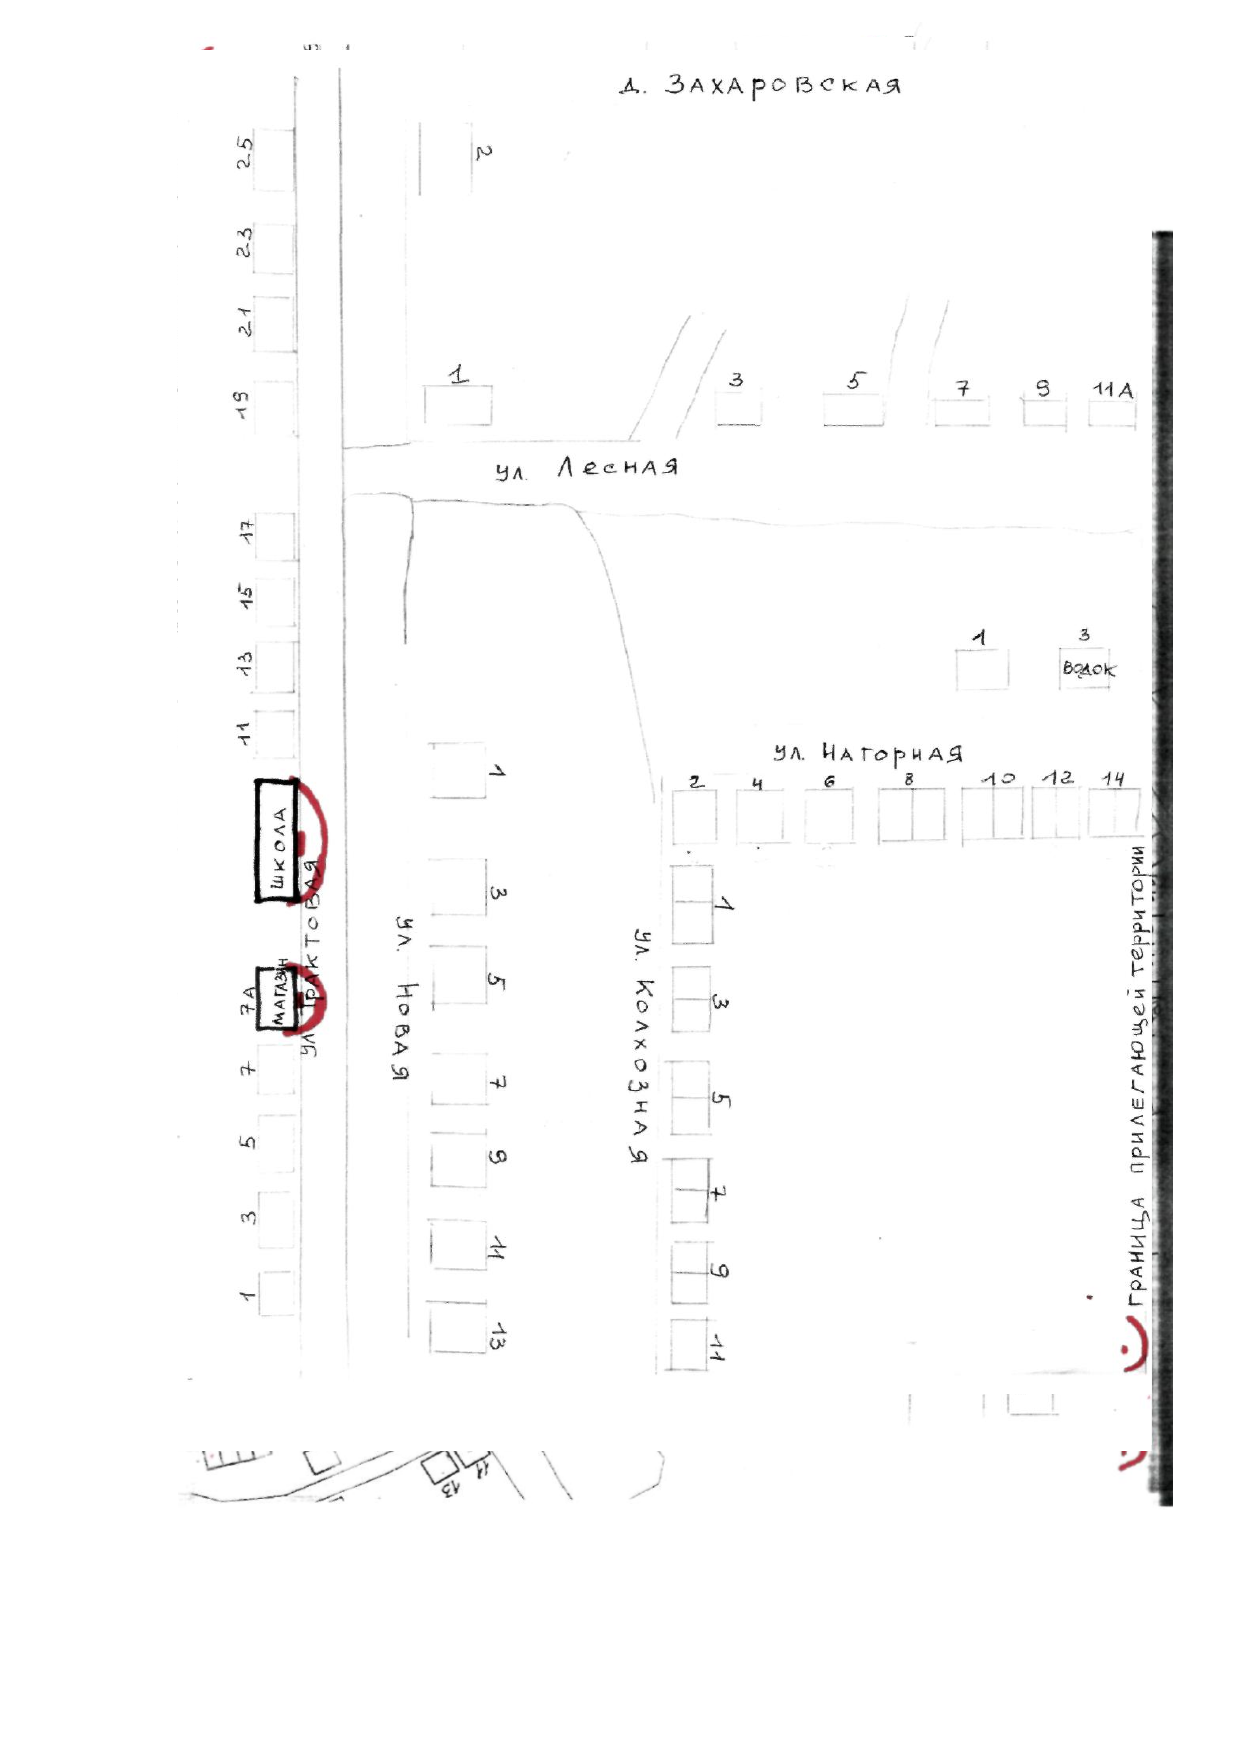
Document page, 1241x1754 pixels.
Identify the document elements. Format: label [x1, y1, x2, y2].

picture [177, 22, 1173, 1508]
